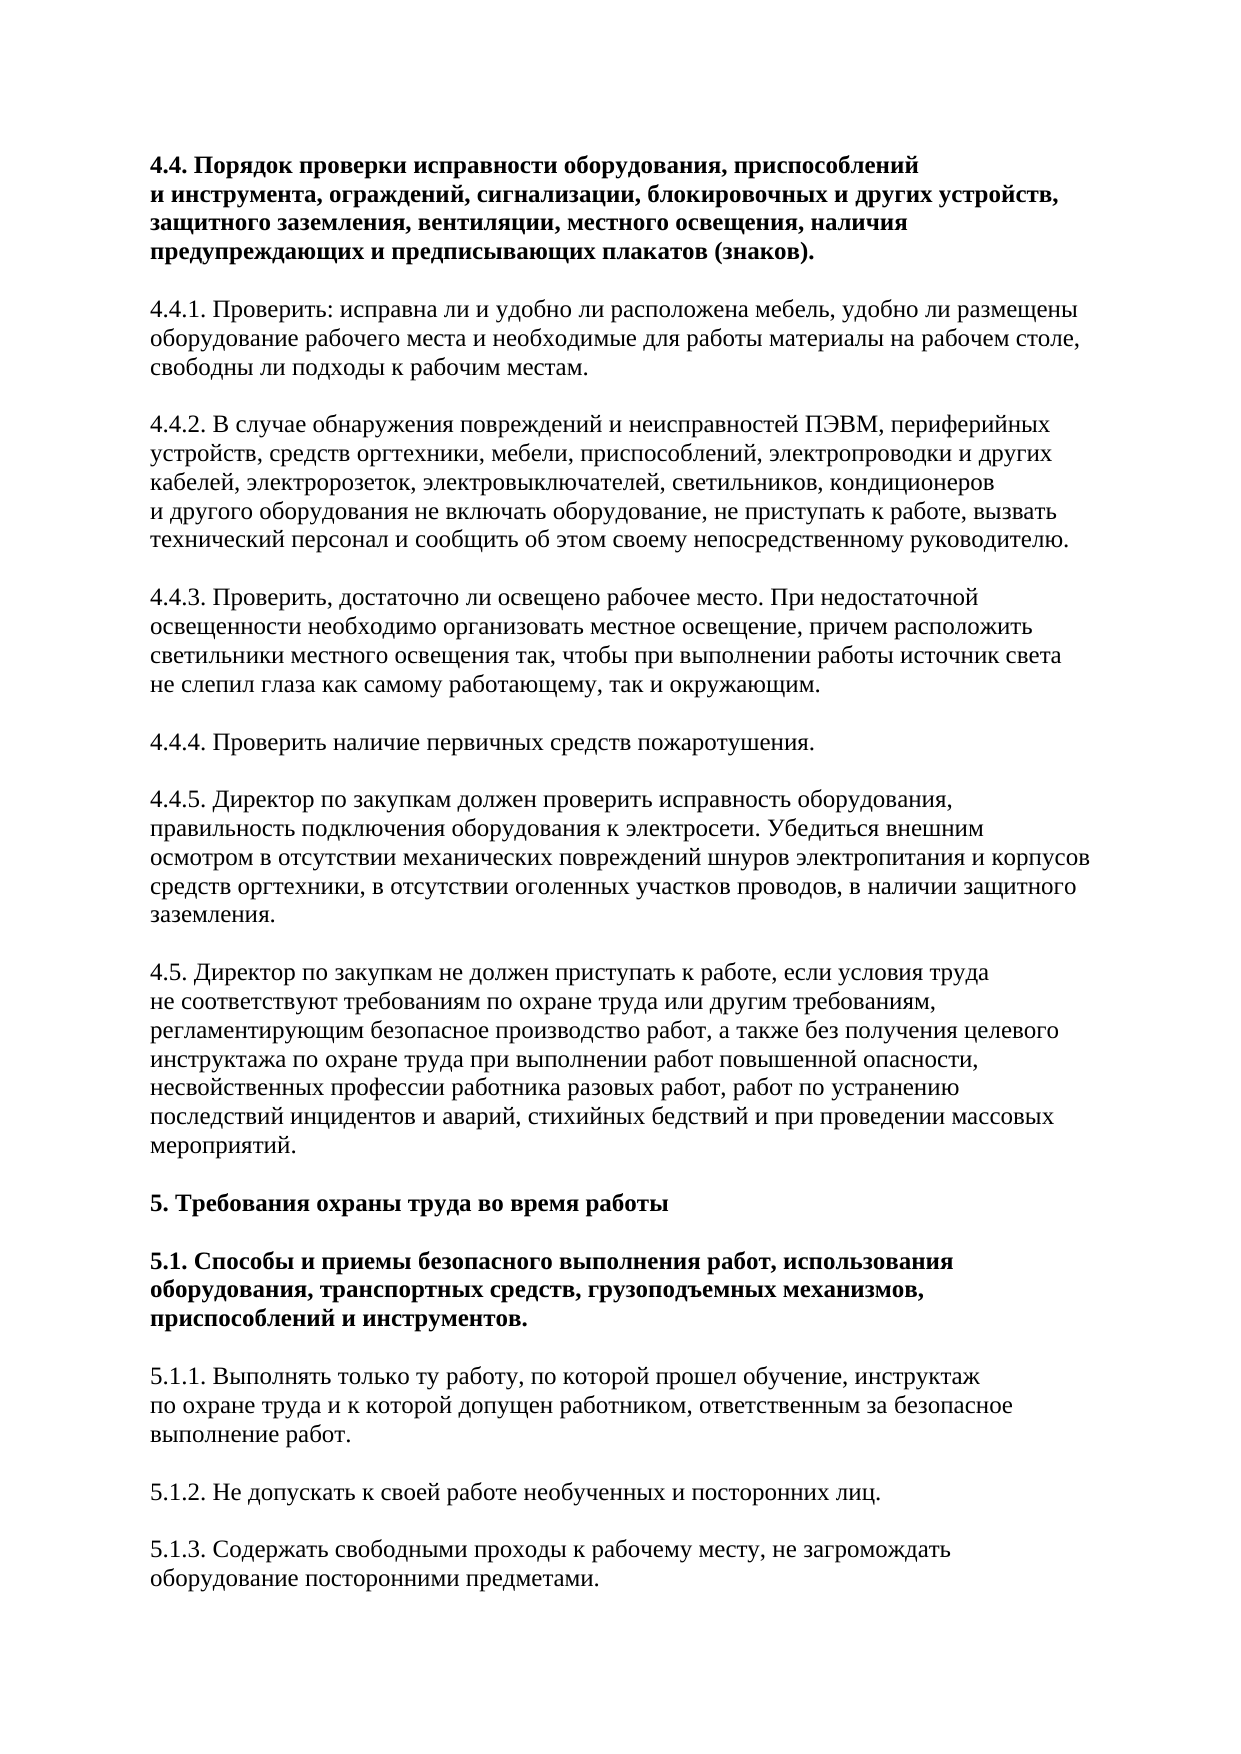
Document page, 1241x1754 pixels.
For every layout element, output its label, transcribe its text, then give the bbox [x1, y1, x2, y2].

text 4.4.5. Директор по закупкам должен проверить исправность оборудования, правильность подключения оборудования к электросети. Убедиться внешним осмотром в отсутствии механических повреждений шнуров электропитания и корпусов средств оргтехники, в отсутствии оголенных участков проводов, в наличии защитного заземления. [150, 784, 1090, 928]
text 5.1.2. Не допускать к своей работе необученных и посторонних лиц. [150, 1477, 1090, 1505]
text 5.1. Способы и приемы безопасного выполнения работ, использования оборудования, транспортных средств, грузоподъемных механизмов, приспособлений и инструментов. [150, 1246, 1090, 1332]
text 4.4.4. Проверить наличие первичных средств пожаротушения. [150, 727, 1090, 755]
text 5.1.3. Содержать свободными проходы к рабочему месту, не загромождать оборудование посторонними предметами. [150, 1534, 1090, 1592]
text 4.4.3. Проверить, достаточно ли освещено рабочее место. При недостаточной освещенности необходимо организовать местное освещение, причем расположить светильники местного освещения так, чтобы при выполнении работы источник света не слепил глаза как самому работающему, так и окружающим. [150, 582, 1090, 697]
text 5. Требования охраны труда во время работы [150, 1188, 1090, 1217]
text 4.4.2. В случае обнаружения повреждений и неисправностей ПЭВМ, периферийных устройств, средств оргтехники, мебели, приспособлений, электропроводки и других кабелей, электророзеток, электровыключателей, светильников, кондиционеров и другого оборудования не включать оборудование, не приступать к работе, вызвать технический персонал и сообщить об этом своему непосредственному руководителю. [150, 409, 1090, 553]
text 4.4.1. Проверить: исправна ли и удобно ли расположена мебель, удобно ли размещены оборудование рабочего места и необходимые для работы материалы на рабочем столе, свободны ли подходы к рабочим местам. [150, 294, 1090, 380]
text 5.1.1. Выполнять только ту работу, по которой прошел обучение, инструктаж по охране труда и к которой допущен работником, ответственным за безопасное выполнение работ. [150, 1361, 1090, 1447]
text 4.5. Директор по закупкам не должен приступать к работе, если условия труда не соответствуют требованиям по охране труда или другим требованиям, регламентирующим безопасное производство работ, а также без получения целевого инструктажа по охране труда при выполнении работ повышенной опасности, несвойственных профессии работника разовых работ, работ по устранению последствий инцидентов и аварий, стихийных бедствий и при проведении массовых мероприятий. [150, 957, 1090, 1159]
text 4.4. Порядок проверки исправности оборудования, приспособлений и инструмента, ограждений, сигнализации, блокировочных и других устройств, защитного заземления, вентиляции, местного освещения, наличия предупреждающих и предписывающих плакатов (знаков). [150, 150, 1090, 265]
